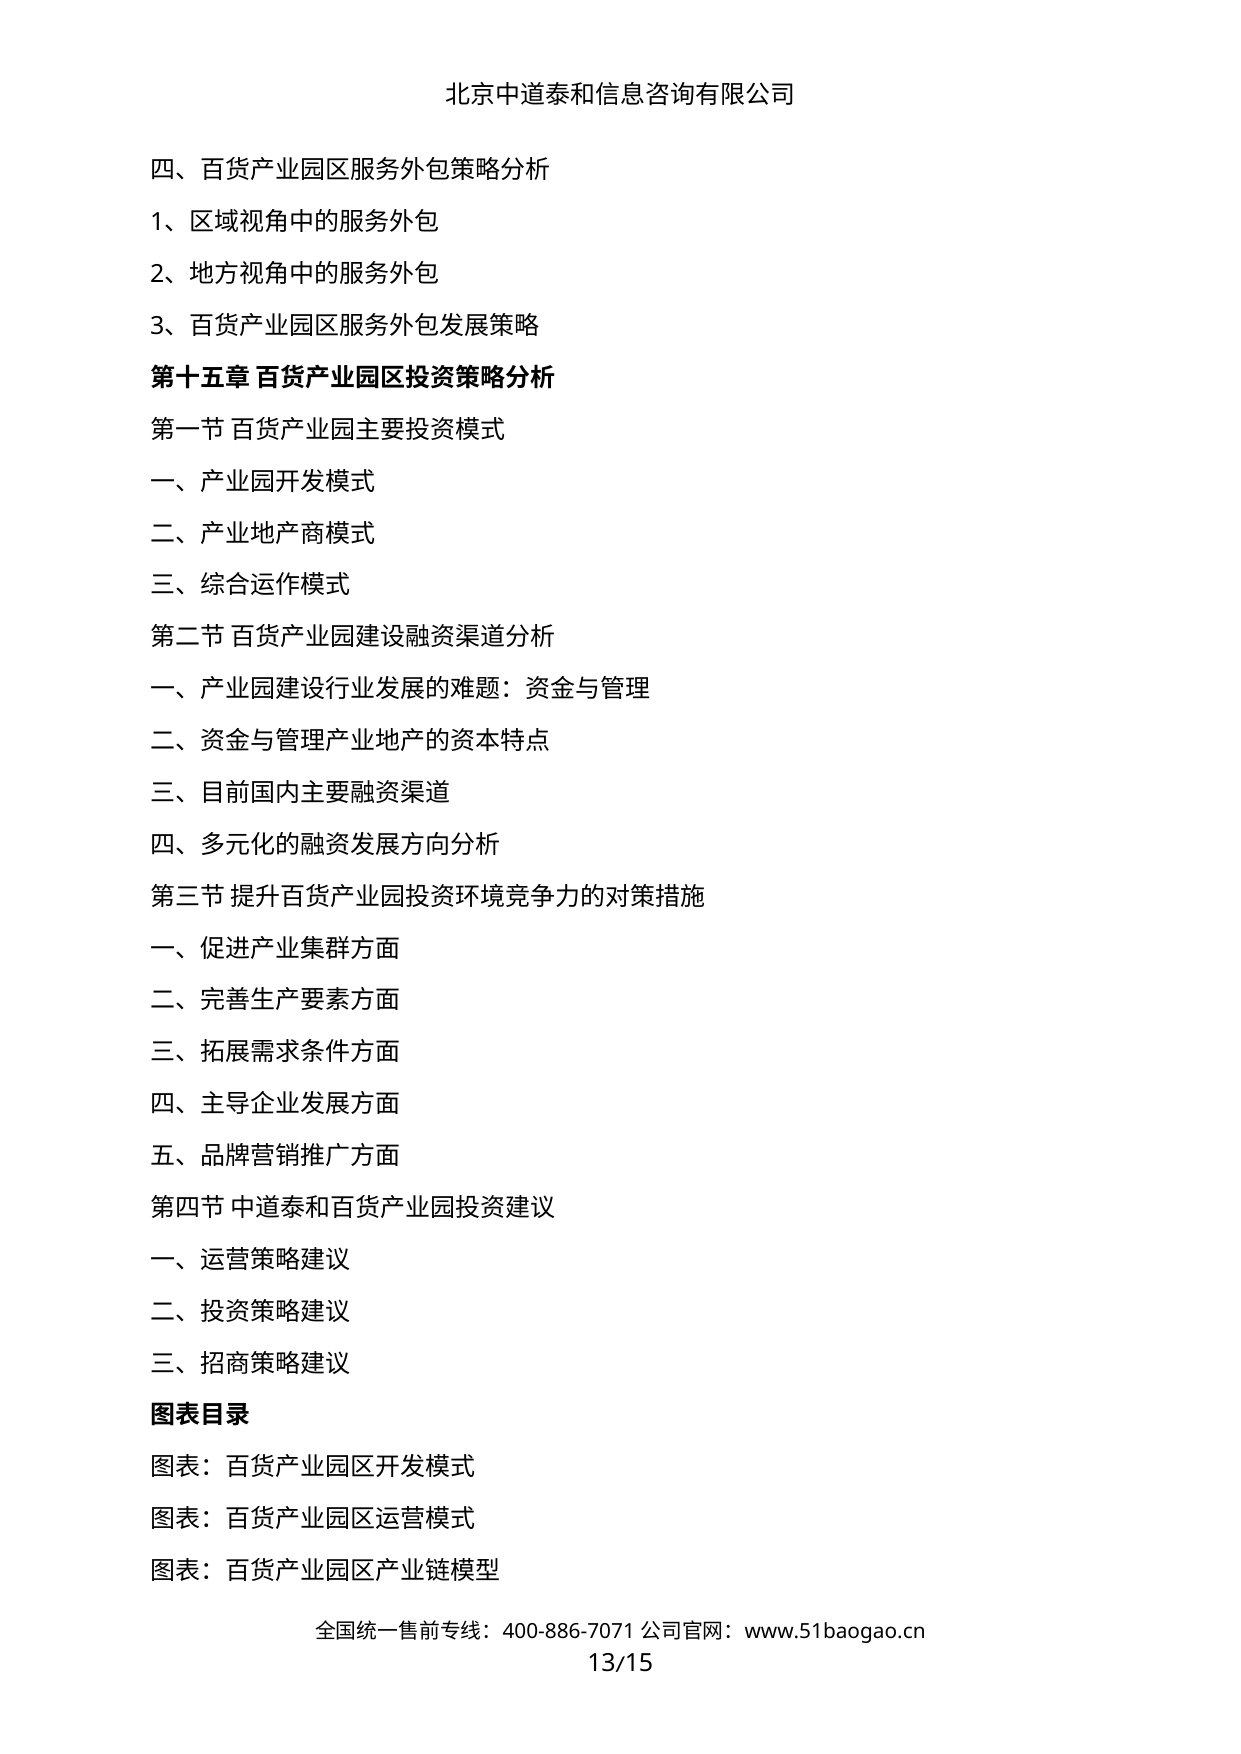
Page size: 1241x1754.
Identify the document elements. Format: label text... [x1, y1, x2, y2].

text 图表目录 [150, 1395, 1090, 1431]
text 图表：百货产业园区产业链模型 [150, 1551, 1090, 1587]
text 四、主导企业发展方面 [150, 1084, 1090, 1120]
text 一、产业园开发模式 [150, 461, 1090, 497]
text 二、资金与管理产业地产的资本特点 [150, 721, 1090, 757]
text 2、地方视角中的服务外包 [150, 254, 1090, 290]
text 3、百货产业园区服务外包发展策略 [150, 306, 1090, 342]
text 第三节 提升百货产业园投资环境竞争力的对策措施 [150, 876, 1090, 912]
text 四、百货产业园区服务外包策略分析 [150, 150, 1090, 186]
text 第四节 中道泰和百货产业园投资建议 [150, 1187, 1090, 1224]
text 图表：百货产业园区运营模式 [150, 1499, 1090, 1535]
text 三、目前国内主要融资渠道 [150, 772, 1090, 809]
text 图表：百货产业园区开发模式 [150, 1447, 1090, 1483]
text 三、招商策略建议 [150, 1343, 1090, 1379]
text 三、综合运作模式 [150, 565, 1090, 601]
text 二、投资策略建议 [150, 1291, 1090, 1327]
text 一、产业园建设行业发展的难题：资金与管理 [150, 669, 1090, 705]
text 四、多元化的融资发展方向分析 [150, 824, 1090, 861]
text 二、完善生产要素方面 [150, 980, 1090, 1016]
text 一、促进产业集群方面 [150, 928, 1090, 964]
text 第十五章 百货产业园区投资策略分析 [150, 357, 1090, 394]
text 一、运营策略建议 [150, 1239, 1090, 1276]
text 三、拓展需求条件方面 [150, 1032, 1090, 1068]
text 第二节 百货产业园建设融资渠道分析 [150, 617, 1090, 653]
text 五、品牌营销推广方面 [150, 1136, 1090, 1172]
text 第一节 百货产业园主要投资模式 [150, 409, 1090, 446]
text 二、产业地产商模式 [150, 513, 1090, 549]
text 1、区域视角中的服务外包 [150, 202, 1090, 238]
